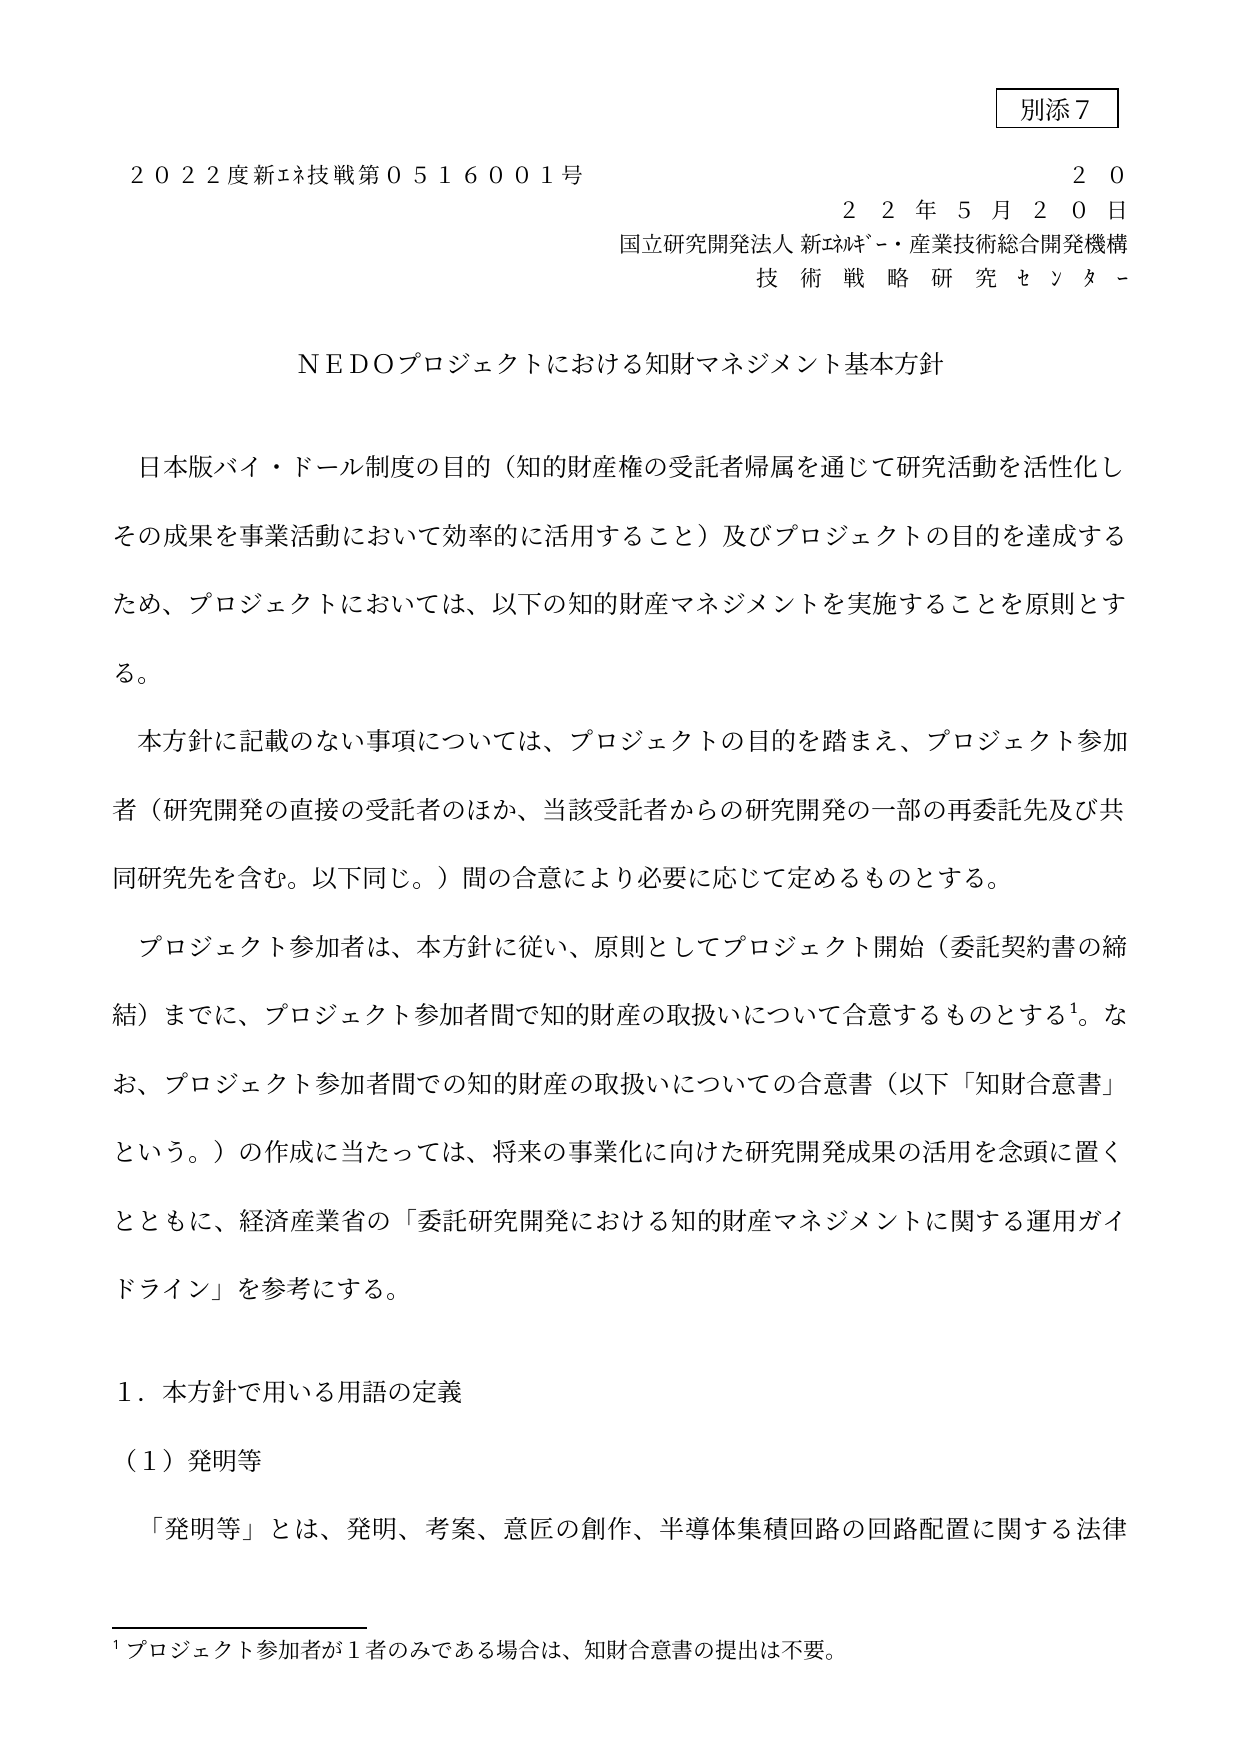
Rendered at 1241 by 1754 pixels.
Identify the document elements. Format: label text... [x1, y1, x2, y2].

text 本方針に記載のない事項については、プロジェクトの目的を踏まえ、プロジェクト参加者（研究開発の直接の受託者のほか、当該受託者からの研究開発の一部の再委託先及び共同研究先を含む。以下同じ。）間の合意により必要に応じて定めるものとする。 [112, 706, 1128, 911]
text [112, 1494, 1128, 1562]
text 技術戦略研究ｾﾝﾀｰ [112, 260, 1128, 294]
text 日本版バイ・ドール制度の目的（知的財産権の受託者帰属を通じて研究活動を活性化し、その成果を事業活動において効率的に活用すること）及びプロジェクトの目的を達成するため、プロジェクトにおいては、以下の知的財産マネジメントを実施することを原則とする。 [112, 431, 1128, 706]
text プロジェクト参加者は、本方針に従い、原則としてプロジェクト開始（委託契約書の締結）までに、プロジェクト参加者間で知的財産の取扱いについて合意するものとする。なお、プロジェクト参加者間での知的財産の取扱いについての合意書（以下「知財合意書」という。）の作成に当たっては、将来の事業化に向けた研究開発成果の活用を念頭に置くとともに、経済産業省の「委託研究開発における知的財産マネジメントに関する運用ガイドライン」を参考にする。 [112, 911, 1128, 1322]
text １．本方針で用いる用語の定義 [112, 1357, 1128, 1425]
text 国立研究開発法人 新ｴﾈﾙｷﾞｰ・産業技術総合開発機構 [112, 226, 1128, 260]
text ＮＥＤＯプロジェクトにおける知財マネジメント基本方針 [112, 328, 1128, 397]
text ２０２２度新ｴﾈ技戦第０５１６００１号 ２０２２年５月２０日 [112, 157, 1128, 226]
text （１）発明等 [112, 1425, 1128, 1494]
